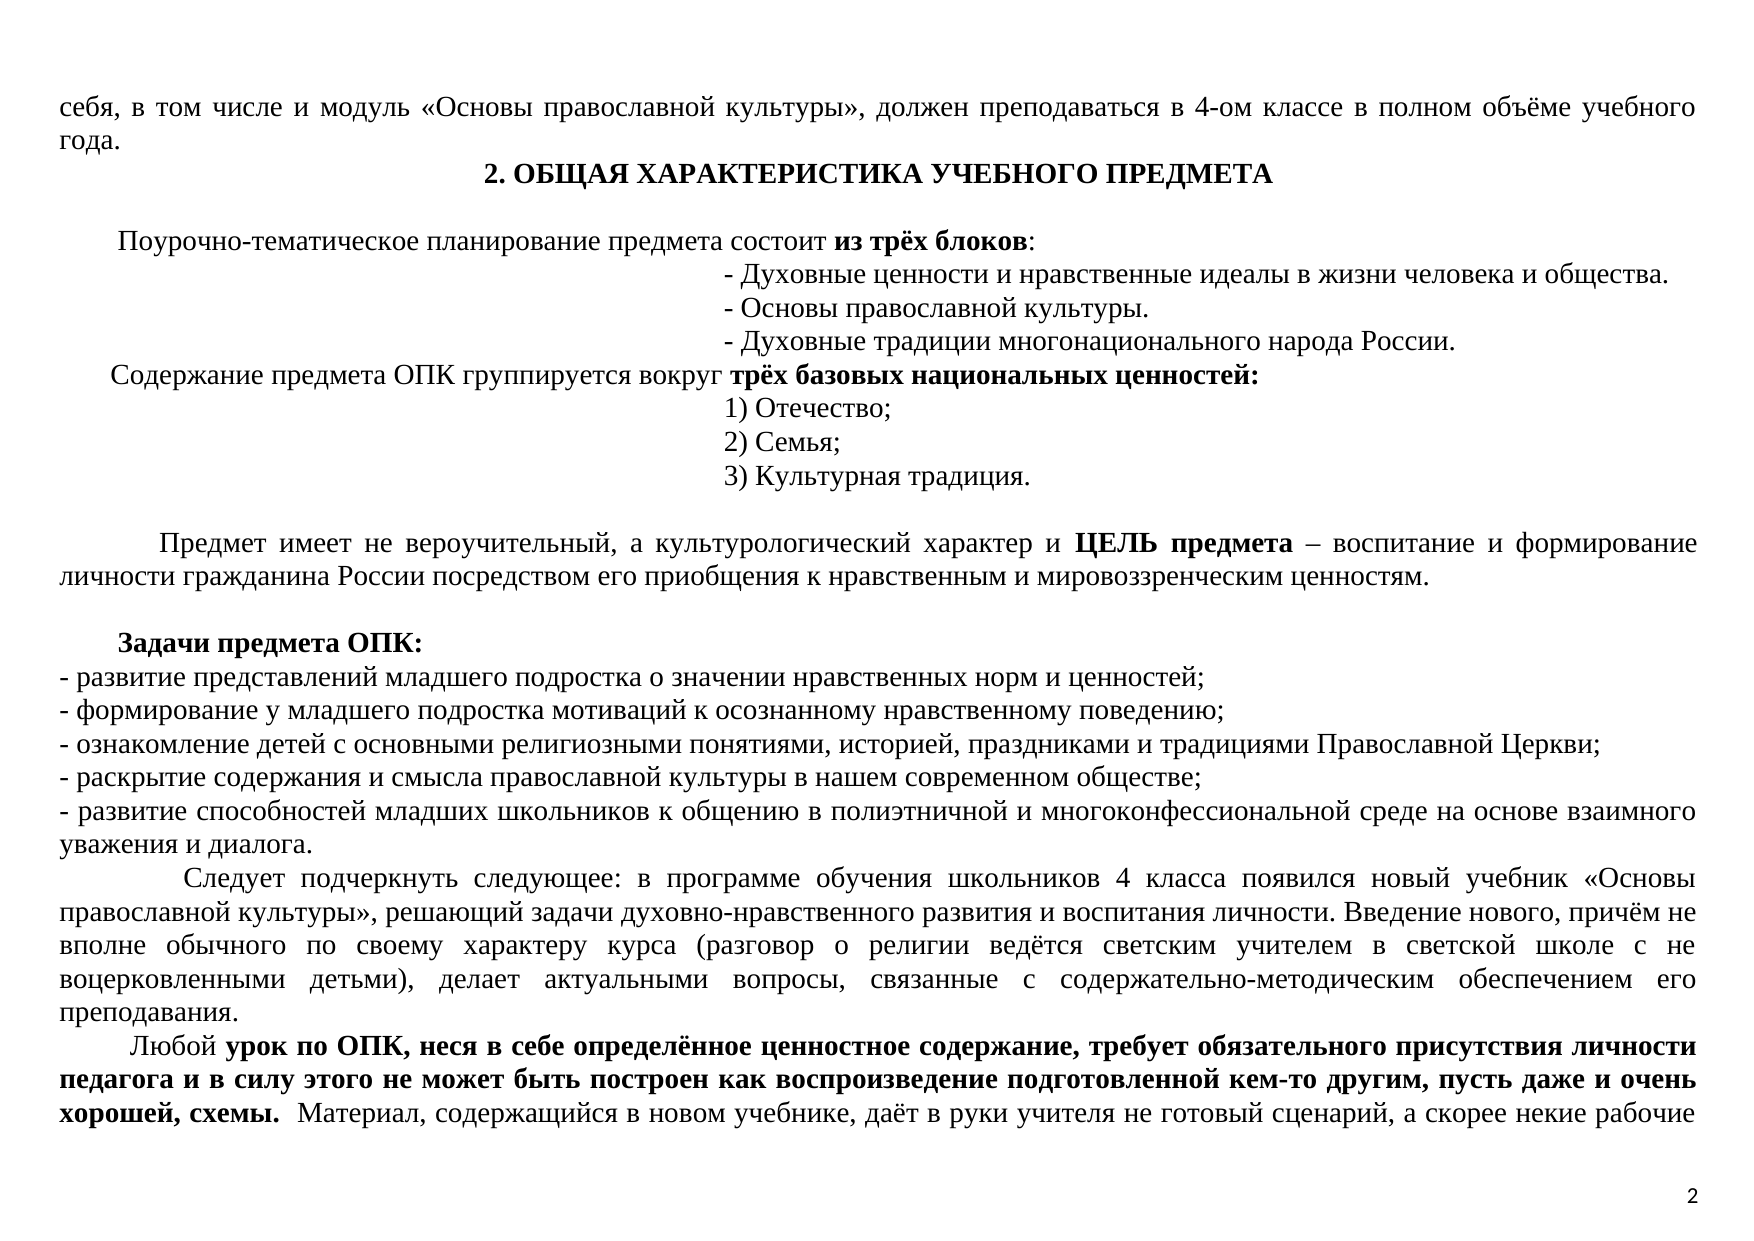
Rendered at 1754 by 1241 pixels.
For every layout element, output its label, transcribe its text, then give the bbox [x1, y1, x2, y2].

text 1) Отечество; [723, 391, 1698, 424]
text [59, 1028, 1698, 1128]
text Предмет имеет не вероучительный, а культурологический характер и ЦЕЛЬ предмета – воспитание и формирование личности гражданина России посредством его приобщения к нравственным и мировоззренческим ценностям. [59, 525, 1698, 592]
text - Духовные ценности и нравственные идеалы в жизни человека и общества. [723, 256, 1698, 290]
text - раскрытие содержания и смысла православной культуры в нашем современном обществе; [59, 759, 1698, 793]
text Следует подчеркнуть следующее: в программе обучения школьников 4 класса появился новый учебник «Основы православной культуры», решающий задачи духовно-нравственного развития и воспитания личности. Введение нового, причём не вполне обычного по своему характеру курса (разговор о религии ведётся светским учителем в светской школе с не воцерковленными детьми), делает актуальными вопросы, связанные с содержательно-методическим обеспечением его преподавания. [59, 860, 1698, 1028]
text 2. ОБЩАЯ ХАРАКТЕРИСТИКА УЧЕБНОГО ПРЕДМЕТА [59, 156, 1698, 189]
text 2) Семья; [723, 424, 1698, 458]
text Содержание предмета ОПК группируется вокруг трёх базовых национальных ценностей: [59, 357, 1698, 391]
text Задачи предмета ОПК: [59, 625, 1698, 659]
text - развитие способностей младших школьников к общению в полиэтничной и многоконфессиональной среде на основе взаимного уважения и диалога. [59, 793, 1698, 860]
text 3) Культурная традиция. [723, 458, 1698, 491]
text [59, 89, 1698, 156]
text - Основы православной культуры. [723, 290, 1698, 323]
text - развитие представлений младшего подростка о значении нравственных норм и ценностей; [59, 659, 1698, 692]
text - Духовные традиции многонационального народа России. [723, 323, 1698, 357]
text Поурочно-тематическое планирование предмета состоит из трёх блоков: [59, 223, 1698, 256]
text - ознакомление детей с основными религиозными понятиями, историей, праздниками и традициями Православной Церкви; [59, 726, 1698, 759]
text - формирование у младшего подростка мотиваций к осознанному нравственному поведению; [59, 692, 1698, 726]
